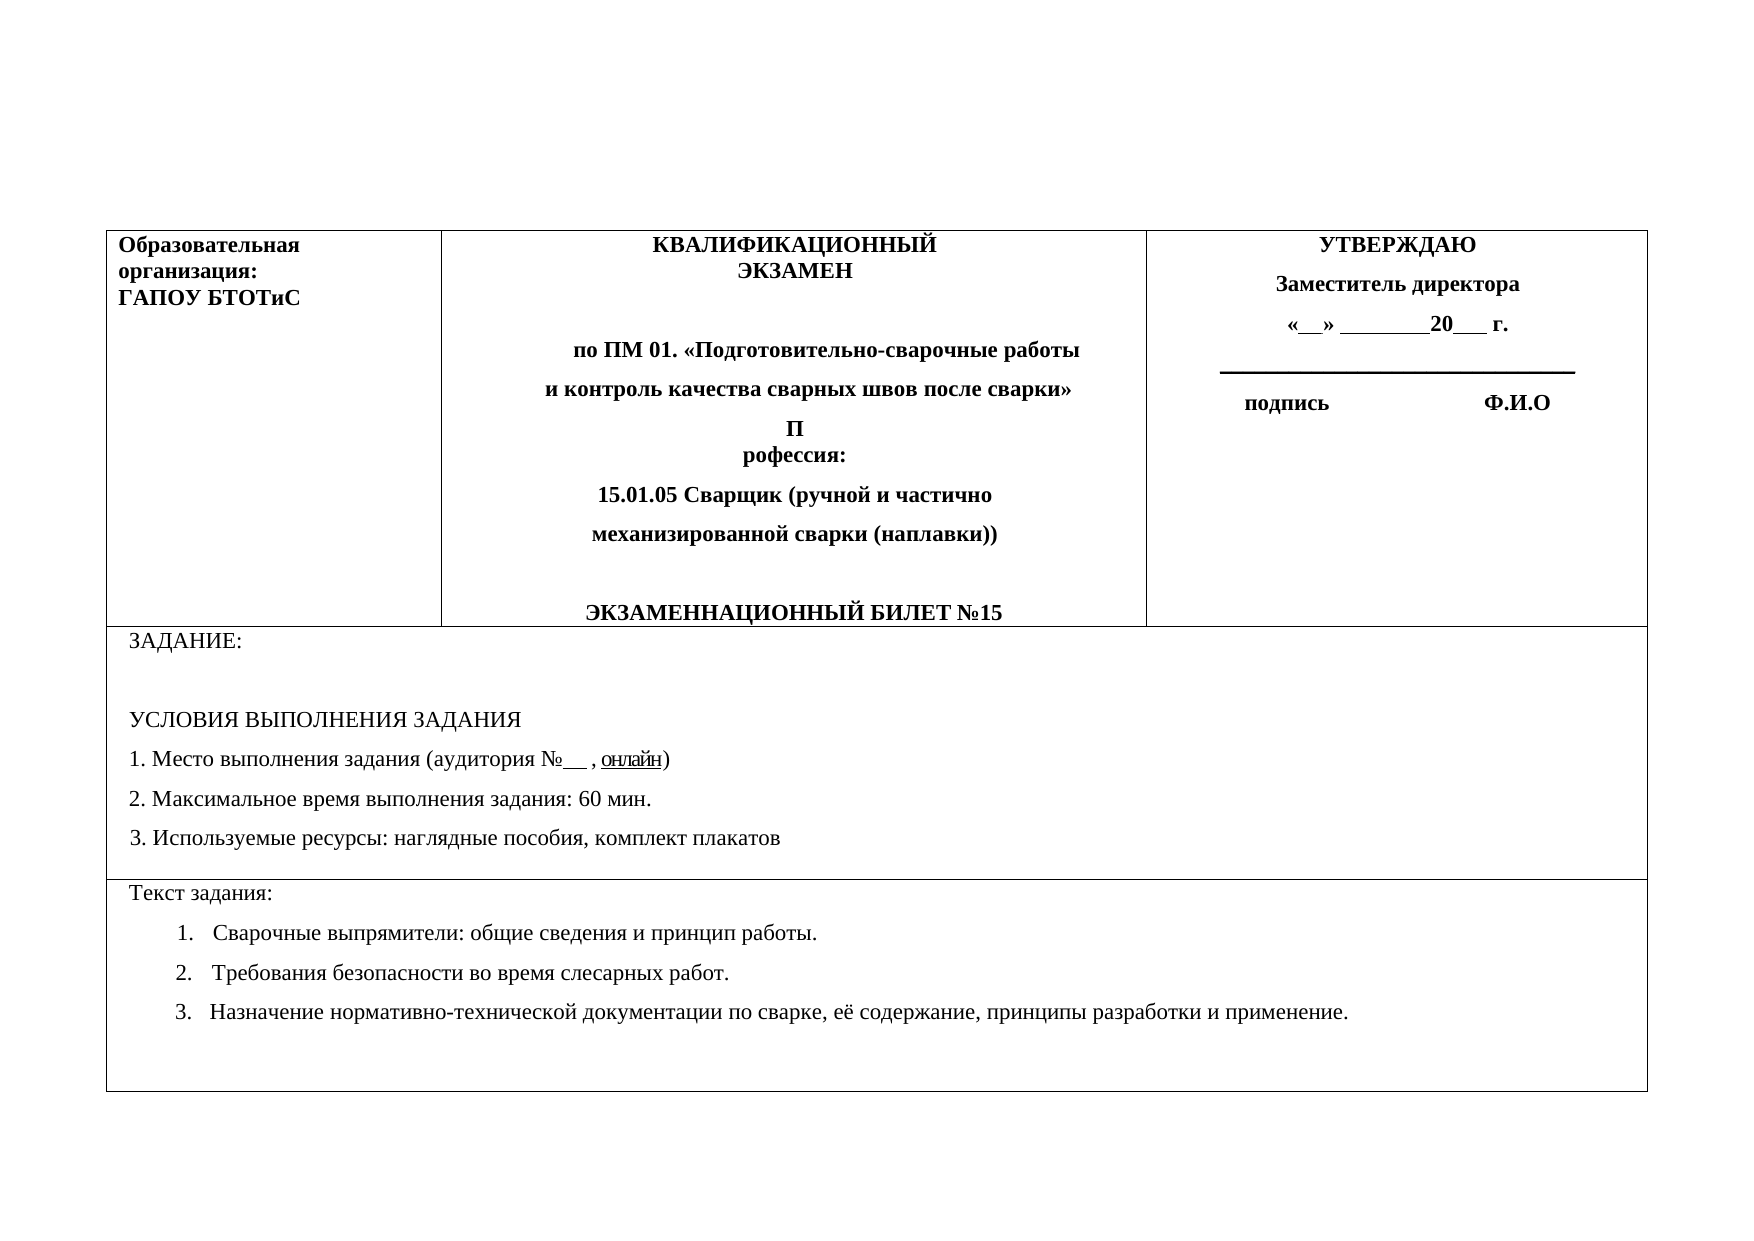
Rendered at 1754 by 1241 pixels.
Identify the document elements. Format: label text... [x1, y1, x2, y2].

table_header Образовательная организация: ГАПОУ БТОТиС [107, 231, 441, 626]
table_header УТВЕРЖДАЮ Заместитель директора « » 20 г. _______________________________ подпись Ф.И.О [1147, 231, 1647, 626]
table_header КВАЛИФИКАЦИОННЫЙ ЭКЗАМЕН по ПМ 01. «Подготовительно-сварочные работы и контроль качества сварных швов после сварки» Профессия: 15.01.05 Сварщик (ручной и частично механизированной сварки (наплавки)) ЭКЗАМЕННАЦИОННЫЙ БИЛЕТ №15 [442, 231, 1146, 626]
table_cell Текст задания: 1. Сварочные выпрямители: общие сведения и принцип работы. 2. Требования безопасности во время слесарных работ. 3. Назначение нормативно-технической документации по сварке, её содержание, принципы разработки и применение. [107, 880, 1647, 1091]
table_cell ЗАДАНИЕ: УСЛОВИЯ ВЫПОЛНЕНИЯ ЗАДАНИЯ 1. Место выполнения задания (аудитория № , онлайн) 2. Максимальное время выполнения задания: 60 мин. 3. Используемые ресурсы: наглядные пособия, комплект плакатов [107, 627, 1647, 878]
